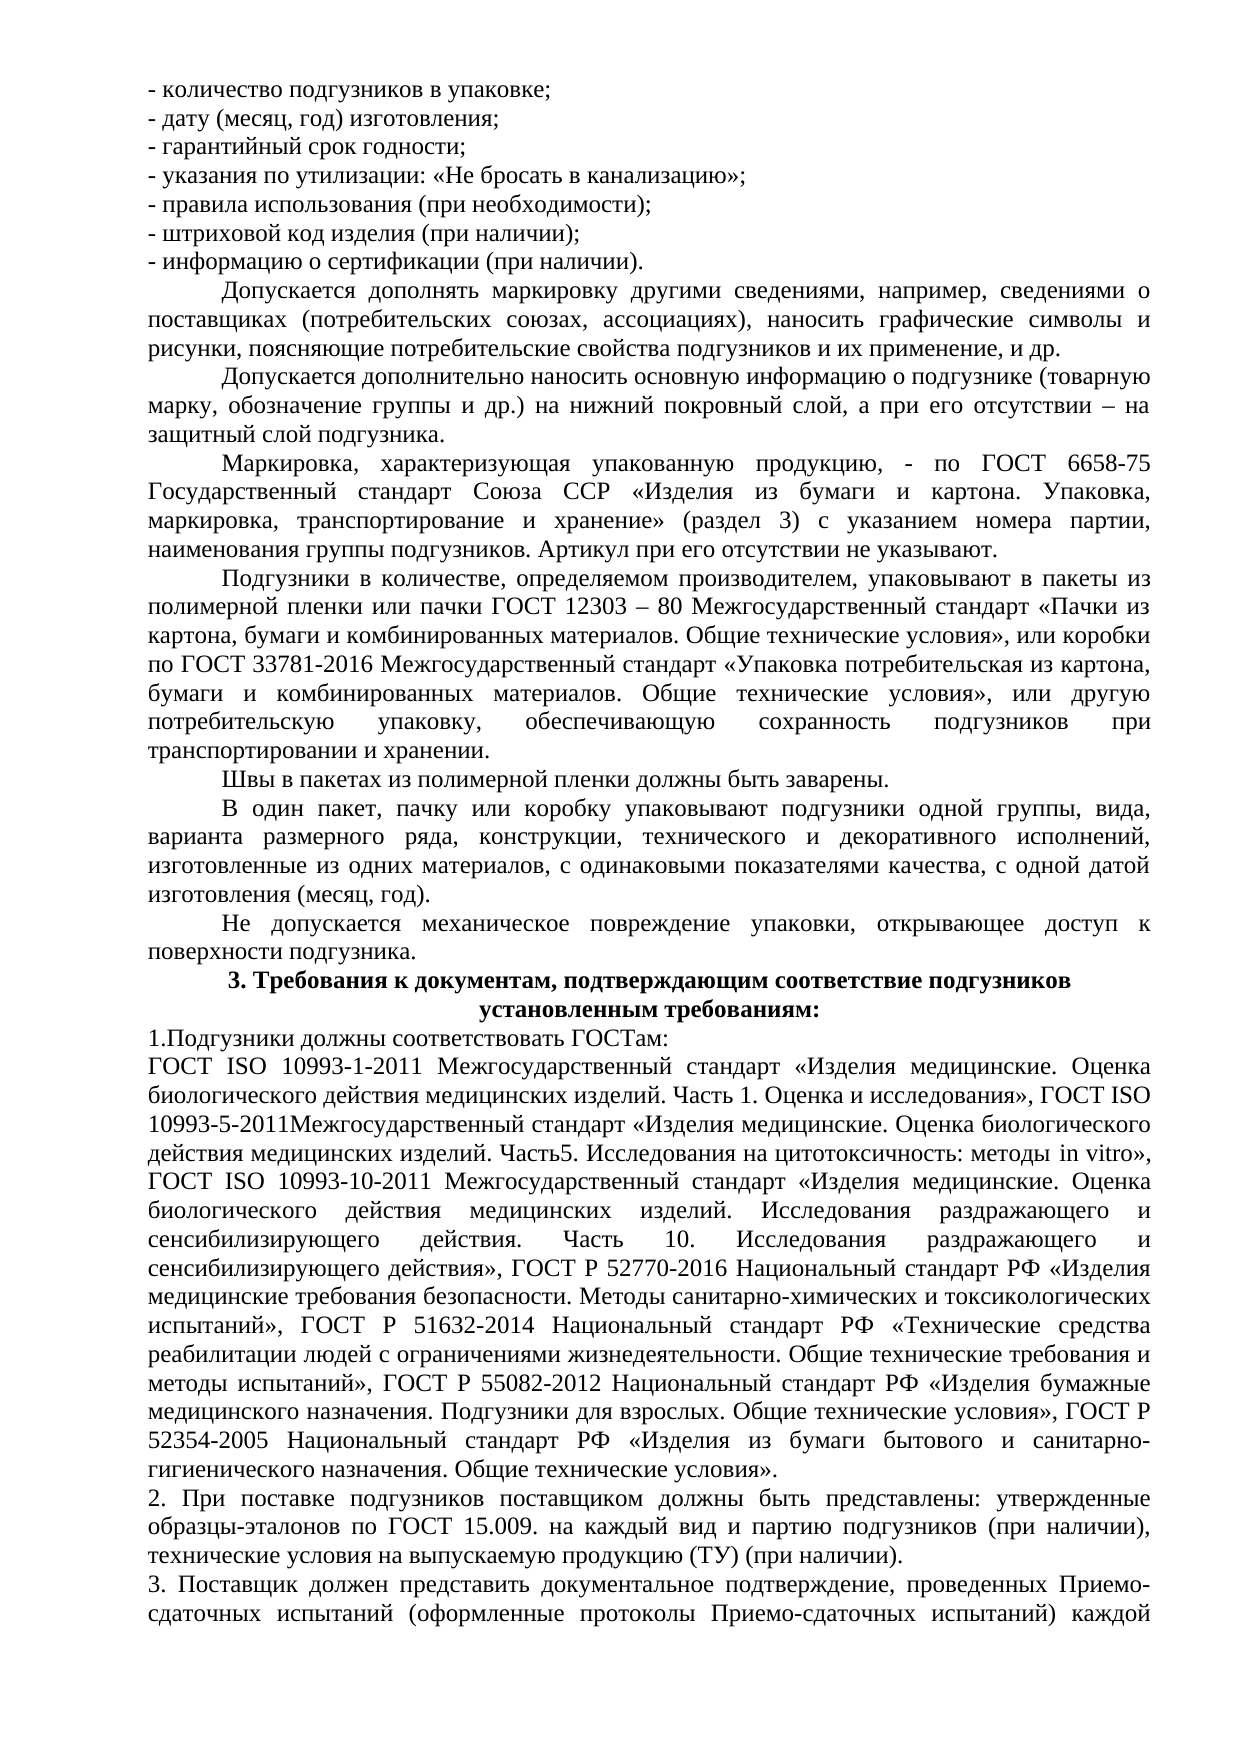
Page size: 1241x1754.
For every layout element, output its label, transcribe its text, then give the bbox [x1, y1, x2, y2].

text - информацию о сертификации (при наличии). [148, 246, 1152, 275]
text Не допускается механическое повреждение упаковки, открывающее доступ к поверхности подгузника. [148, 908, 1152, 965]
text - указания по утилизации: «Не бросать в канализацию»; [148, 160, 1152, 189]
text Подгузники в количестве, определяемом производителем, упаковывают в пакеты из полимерной пленки или пачки ГОСТ 12303 – 80 Межгосударственный стандарт «Пачки из картона, бумаги и комбинированных материалов. Общие технические условия», или коробки по ГОСТ 33781-2016 Межгосударственный стандарт «Упаковка потребительская из картона, бумаги и комбинированных материалов. Общие технические условия», или другую потребительскую упаковку, обеспечивающую сохранность подгузников при транспортировании и хранении. [148, 563, 1152, 764]
text 3. Требования к документам, подтверждающим соответствие подгузников установленным требованиям: [148, 965, 1152, 1023]
text 1.Подгузники должны соответствовать ГОСТам: [148, 1023, 1152, 1051]
text - дату (месяц, год) изготовления; [148, 103, 1152, 131]
text Допускается дополнительно наносить основную информацию о подгузнике (товарную марку, обозначение группы и др.) на нижний покровный слой, а при его отсутствии – на защитный слой подгузника. [148, 361, 1152, 448]
text В один пакет, пачку или коробку упаковывают подгузники одной группы, вида, варианта размерного ряда, конструкции, технического и декоративного исполнений, изготовленные из одних материалов, с одинаковыми показателями качества, с одной датой изготовления (месяц, год). [148, 793, 1152, 908]
text - правила использования (при необходимости); [148, 189, 1152, 218]
text 2. При поставке подгузников поставщиком должны быть представлены: утвержденные образцы-эталонов по ГОСТ 15.009. на каждый вид и партию подгузников (при наличии), технические условия на выпускаемую продукцию (ТУ) (при наличии). [148, 1483, 1152, 1569]
text Маркировка, характеризующая упакованную продукцию, - по ГОСТ 6658-75 Государственный стандарт Союза ССР «Изделия из бумаги и картона. Упаковка, маркировка, транспортирование и хранение» (раздел 3) с указанием номера партии, наименования группы подгузников. Артикул при его отсутствии не указывают. [148, 448, 1152, 563]
text - штриховой код изделия (при наличии); [148, 218, 1152, 246]
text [148, 1569, 1152, 1626]
text - гарантийный срок годности; [148, 131, 1152, 160]
text Допускается дополнять маркировку другими сведениями, например, сведениями о поставщиках (потребительских союзах, ассоциациях), наносить графические символы и рисунки, поясняющие потребительские свойства подгузников и их применение, и др. [148, 275, 1152, 361]
text ГОСТ ISO 10993-1-2011 Межгосударственный стандарт «Изделия медицинские. Оценка биологического действия медицинских изделий. Часть 1. Оценка и исследования», ГОСТ ISO 10993-5-2011Межгосударственный стандарт «Изделия медицинские. Оценка биологического действия медицинских изделий. Часть5. Исследования на цитотоксичность: методы in vitro», ГОСТ ISO 10993-10-2011 Межгосударственный стандарт «Изделия медицинские. Оценка биологического действия медицинских изделий. Исследования раздражающего и сенсибилизирующего действия. Часть 10. Исследования раздражающего и сенсибилизирующего действия», ГОСТ Р 52770-2016 Национальный стандарт РФ «Изделия медицинские требования безопасности. Методы санитарно-химических и токсикологических испытаний», ГОСТ Р 51632-2014 Национальный стандарт РФ «Технические средства реабилитации людей с ограничениями жизнедеятельности. Общие технические требования и методы испытаний», ГОСТ Р 55082-2012 Национальный стандарт РФ «Изделия бумажные медицинского назначения. Подгузники для взрослых. Общие технические условия», ГОСТ Р 52354-2005 Национальный стандарт РФ «Изделия из бумаги бытового и санитарно-гигиенического назначения. Общие технические условия». [148, 1051, 1152, 1483]
text Швы в пакетах из полимерной пленки должны быть заварены. [148, 764, 1152, 793]
text - количество подгузников в упаковке; [148, 74, 1152, 103]
